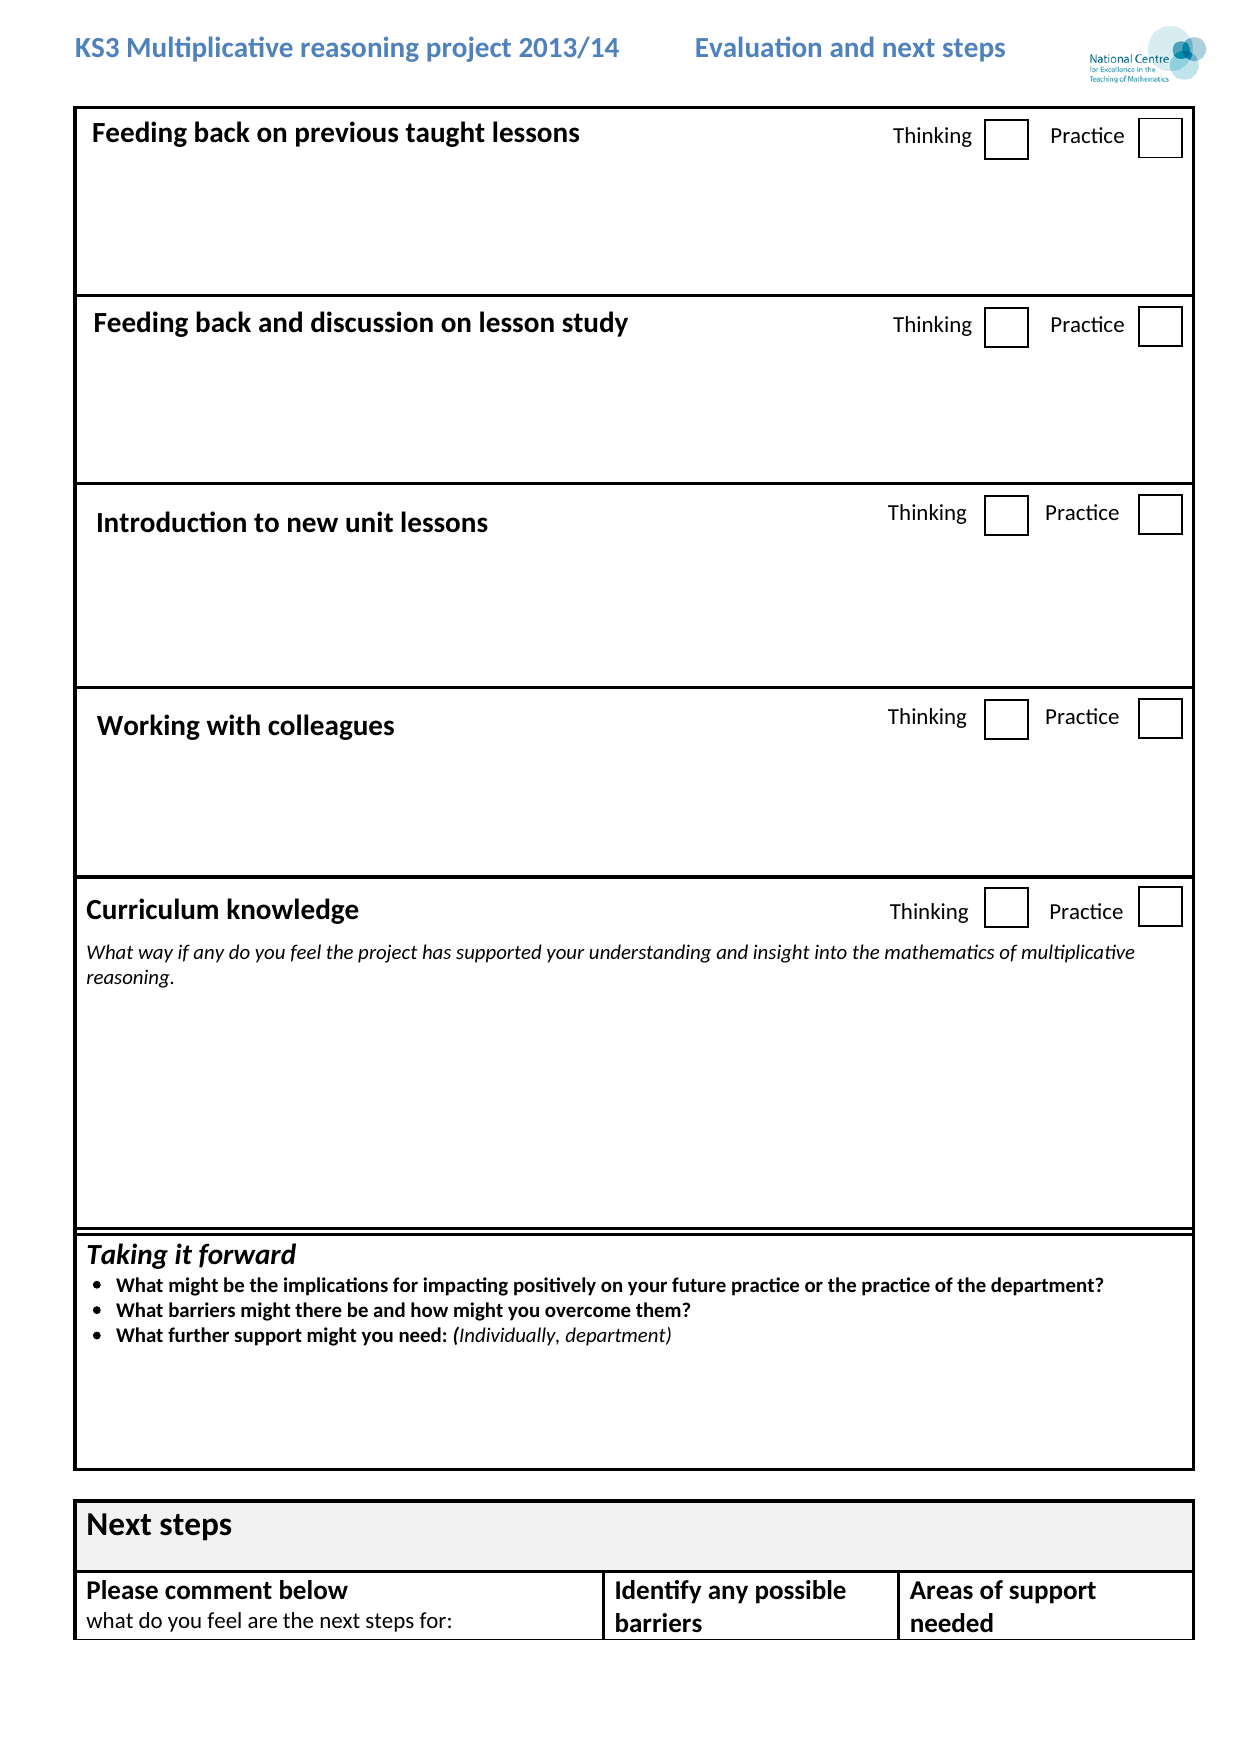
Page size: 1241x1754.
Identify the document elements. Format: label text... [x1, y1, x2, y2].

table_header Next steps [77, 1503, 1192, 1570]
table_cell Thinking Practice [77, 689, 1192, 875]
table_cell Areas of support needed [900, 1573, 1192, 1639]
table_cell Taking it forward What might be the implications for impacting positively on your future practice or the practice of the department? What barriers might there be and how might you overcome them? What further support might you need: (Individually, department) [77, 1236, 1192, 1468]
table_cell Please comment below what do you feel are the next steps for: [77, 1573, 602, 1639]
table_cell Thinking Practice [77, 297, 1192, 482]
table_cell Thinking Practice [77, 109, 1192, 294]
table_cell Curriculum knowledge Thinking Practice What way if any do you feel the project has supported your understanding and insight into the mathematics of multiplicative reasoning. [77, 879, 1192, 1227]
table_cell Identify any possible barriers [605, 1573, 897, 1639]
picture [1089, 0, 1215, 84]
table_cell Thinking Practice [77, 485, 1192, 686]
